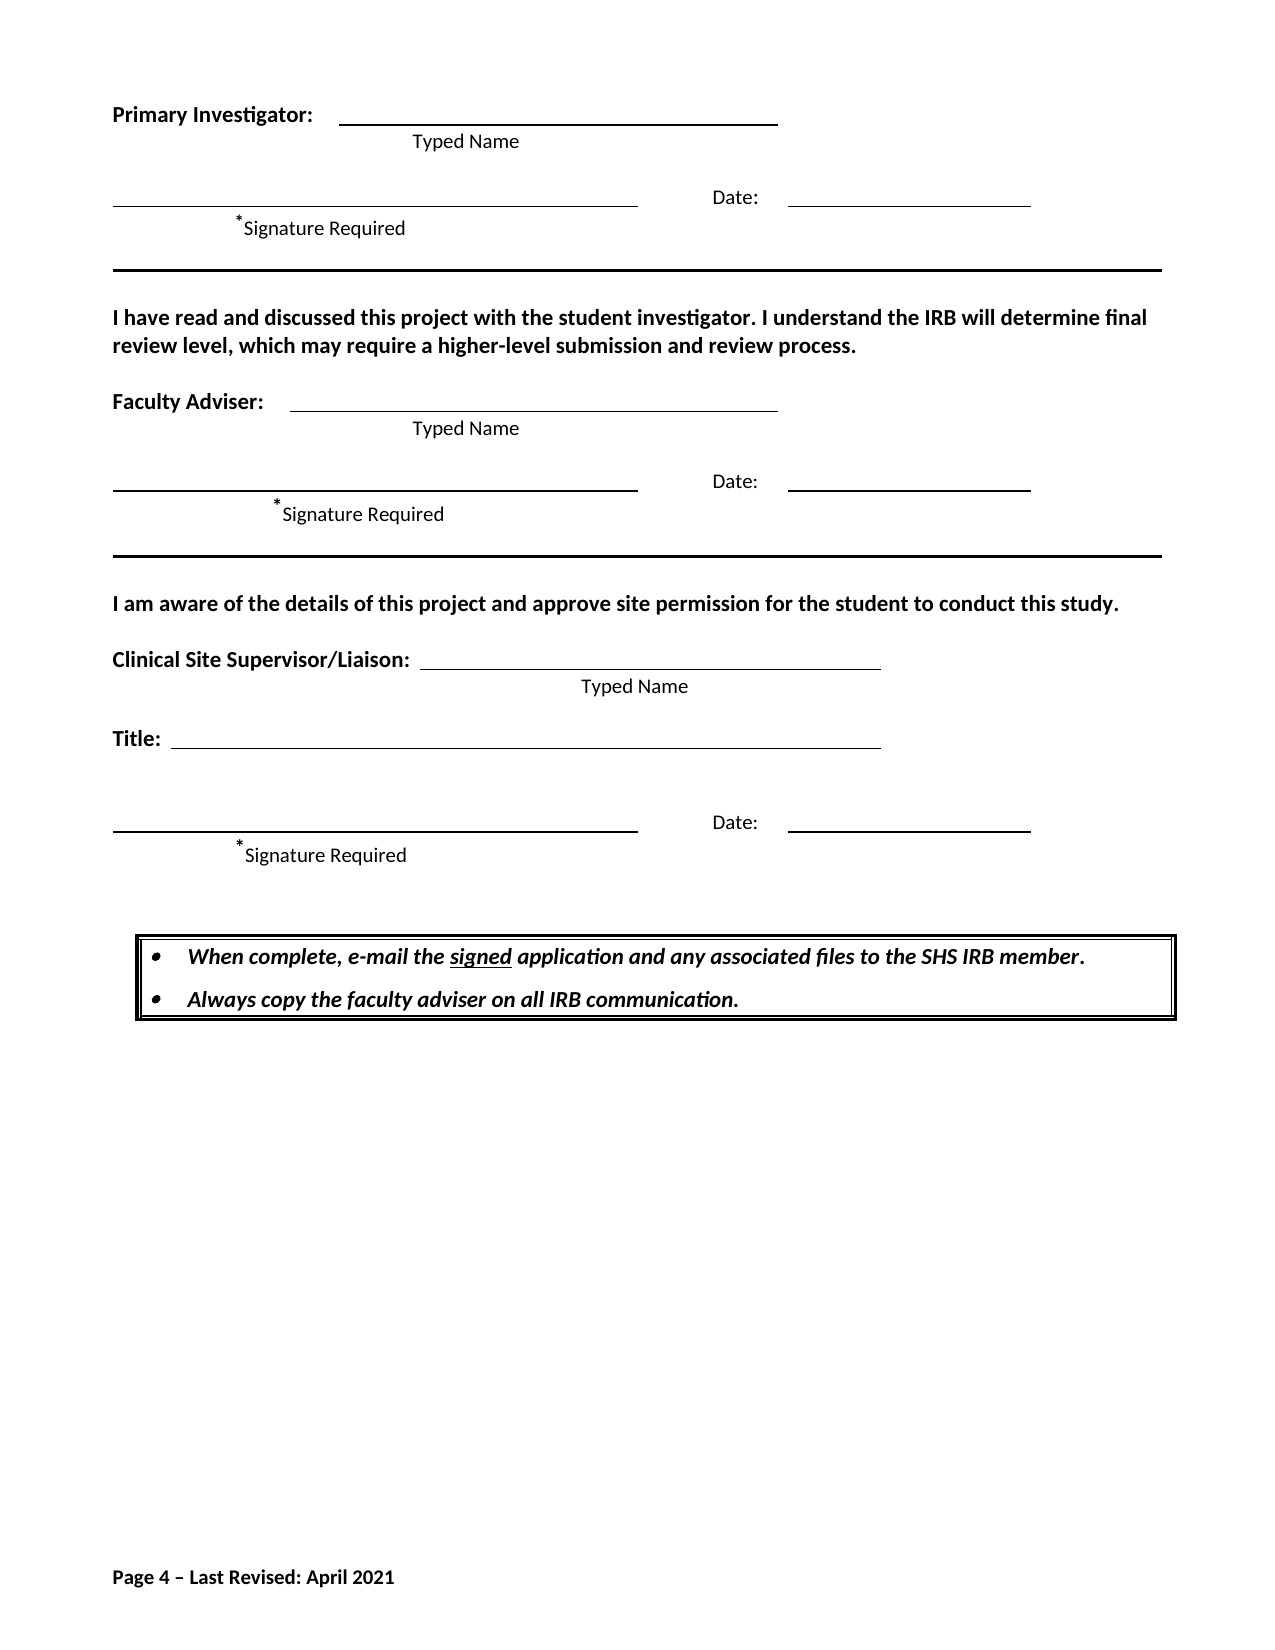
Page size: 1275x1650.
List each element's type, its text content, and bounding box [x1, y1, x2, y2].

text *Signature Required [112, 210, 1162, 241]
text Date: [112, 809, 1162, 834]
text Typed Name [112, 128, 1162, 154]
text Typed Name [112, 415, 1162, 440]
text Title: [112, 724, 1162, 752]
list When complete, e-mail the signed application and any associated files to the SHS IRB member. [142, 940, 1171, 970]
text I am aware of the details of this project and approve site permission for the student to conduct this study. [112, 589, 1162, 617]
text Date: [112, 182, 1162, 210]
list Always copy the faculty adviser on all IRB communication. [142, 977, 1171, 1015]
text *Signature Required [112, 834, 1162, 868]
text Typed Name [112, 673, 1162, 698]
text Faculty Adviser: [112, 387, 1162, 415]
text Clinical Site Supervisor/Liaison: [112, 645, 1162, 673]
text Primary Investigator: [112, 100, 1162, 128]
text *Signature Required [112, 494, 1162, 527]
text I have read and discussed this project with the student investigator. I understand the IRB will determine final review level, which may require a higher-level submission and review process. [112, 303, 1162, 359]
text Date: [112, 468, 1162, 494]
